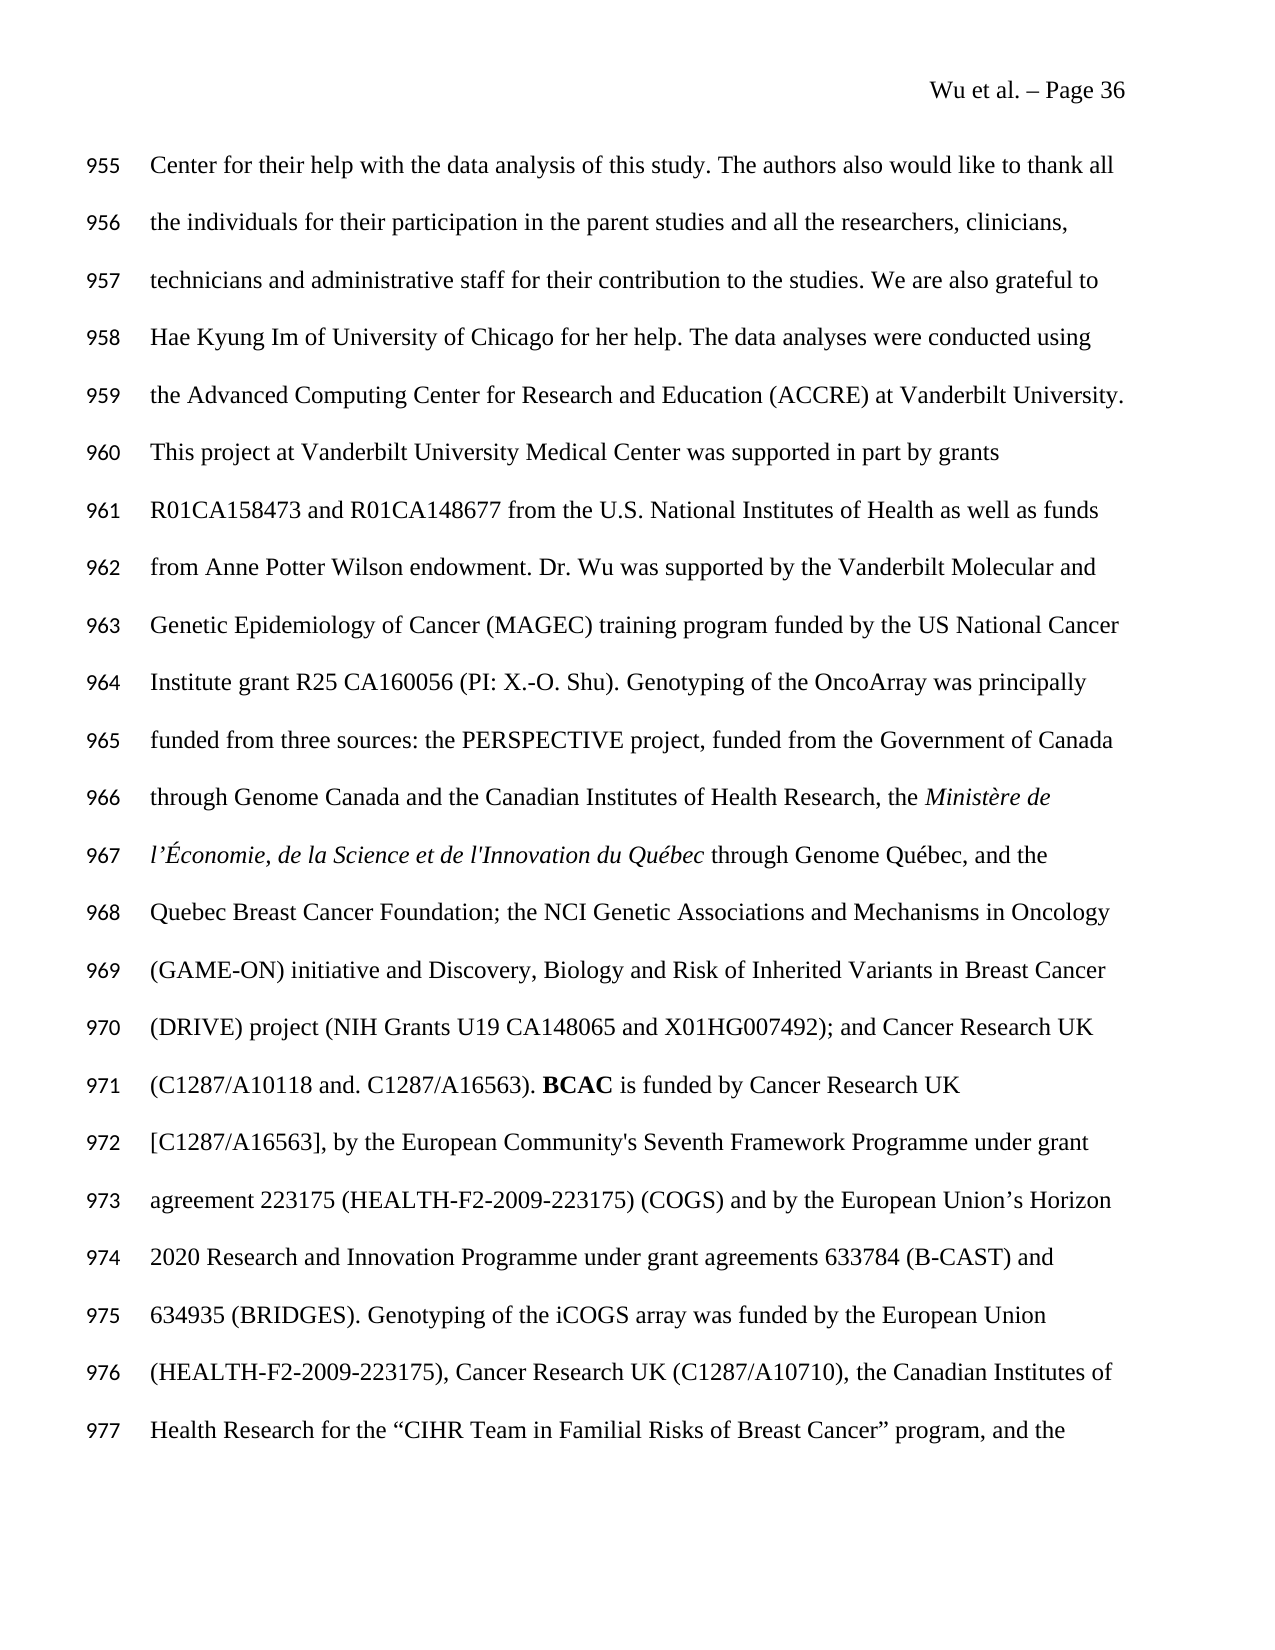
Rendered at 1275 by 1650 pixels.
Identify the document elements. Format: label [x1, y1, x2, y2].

text [150, 150, 1125, 1444]
